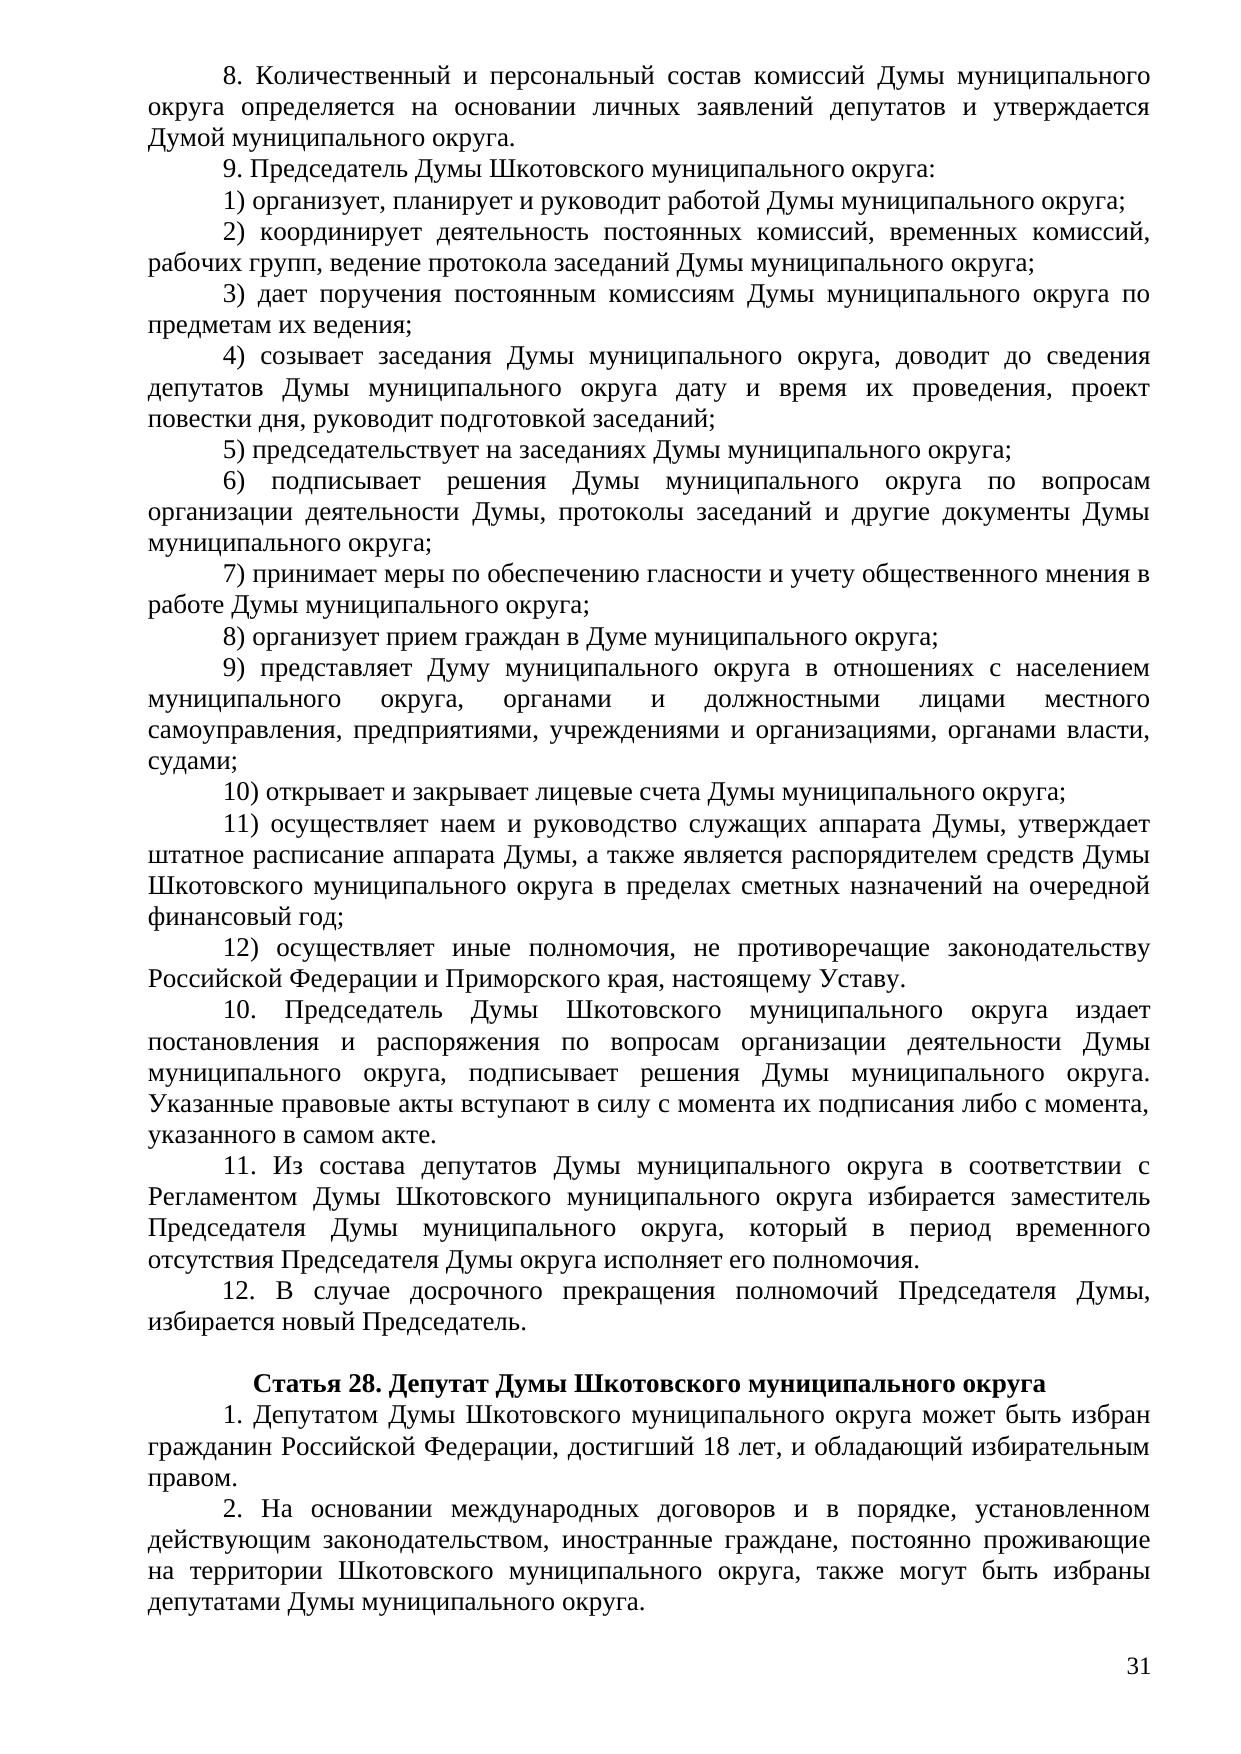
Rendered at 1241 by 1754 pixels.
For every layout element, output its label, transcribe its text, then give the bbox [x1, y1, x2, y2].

text 10. Председатель Думы Шкотовского муниципального округа издает постановления и распоряжения по вопросам организации деятельности Думы муниципального округа, подписывает решения Думы муниципального округа. Указанные правовые акты вступают в силу с момента их подписания либо с момента, указанного в самом акте. [148, 993, 1152, 1149]
text 12. В случае досрочного прекращения полномочий Председателя Думы, избирается новый Председатель. [148, 1274, 1152, 1336]
text 3) дает поручения постоянным комиссиям Думы муниципального округа по предметам их ведения; [148, 277, 1152, 339]
text 5) председательствует на заседаниях Думы муниципального округа; [148, 433, 1152, 464]
text 10) открывает и закрывает лицевые счета Думы муниципального округа; [148, 776, 1152, 807]
text 2. На основании международных договоров и в порядке, установленном действующим законодательством, иностранные граждане, постоянно проживающие на территории Шкотовского муниципального округа, также могут быть избраны депутатами Думы муниципального округа. [148, 1492, 1152, 1616]
text 7) принимает меры по обеспечению гласности и учету общественного мнения в работе Думы муниципального округа; [148, 557, 1152, 620]
text 4) созывает заседания Думы муниципального округа, доводит до сведения депутатов Думы муниципального округа дату и время их проведения, проект повестки дня, руководит подготовкой заседаний; [148, 339, 1152, 433]
text 11) осуществляет наем и руководство служащих аппарата Думы, утверждает штатное расписание аппарата Думы, а также является распорядителем средств Думы Шкотовского муниципального округа в пределах сметных назначений на очередной финансовый год; [148, 807, 1152, 931]
text 2) координирует деятельность постоянных комиссий, временных комиссий, рабочих групп, ведение протокола заседаний Думы муниципального округа; [148, 215, 1152, 277]
text 1) организует, планирует и руководит работой Думы муниципального округа; [148, 184, 1152, 215]
text 11. Из состава депутатов Думы муниципального округа в соответствии с Регламентом Думы Шкотовского муниципального округа избирается заместитель Председателя Думы муниципального округа, который в период временного отсутствия Председателя Думы округа исполняет его полномочия. [148, 1149, 1152, 1274]
text 6) подписывает решения Думы муниципального округа по вопросам организации деятельности Думы, протоколы заседаний и другие документы Думы муниципального округа; [148, 464, 1152, 557]
text Статья 28. Депутат Думы Шкотовского муниципального округа [148, 1367, 1152, 1398]
text 1. Депутатом Думы Шкотовского муниципального округа может быть избран гражданин Российской Федерации, достигший 18 лет, и обладающий избирательным правом. [148, 1398, 1152, 1492]
text 12) осуществляет иные полномочия, не противоречащие законодательству Российской Федерации и Приморского края, настоящему Уставу. [148, 931, 1152, 993]
text 8) организует прием граждан в Думе муниципального округа; [148, 620, 1152, 651]
text 9) представляет Думу муниципального округа в отношениях с населением муниципального округа, органами и должностными лицами местного самоуправления, предприятиями, учреждениями и организациями, органами власти, судами; [148, 651, 1152, 776]
text 8. Количественный и персональный состав комиссий Думы муниципального округа определяется на основании личных заявлений депутатов и утверждается Думой муниципального округа. [148, 59, 1152, 153]
text 9. Председатель Думы Шкотовского муниципального округа: [148, 153, 1152, 184]
